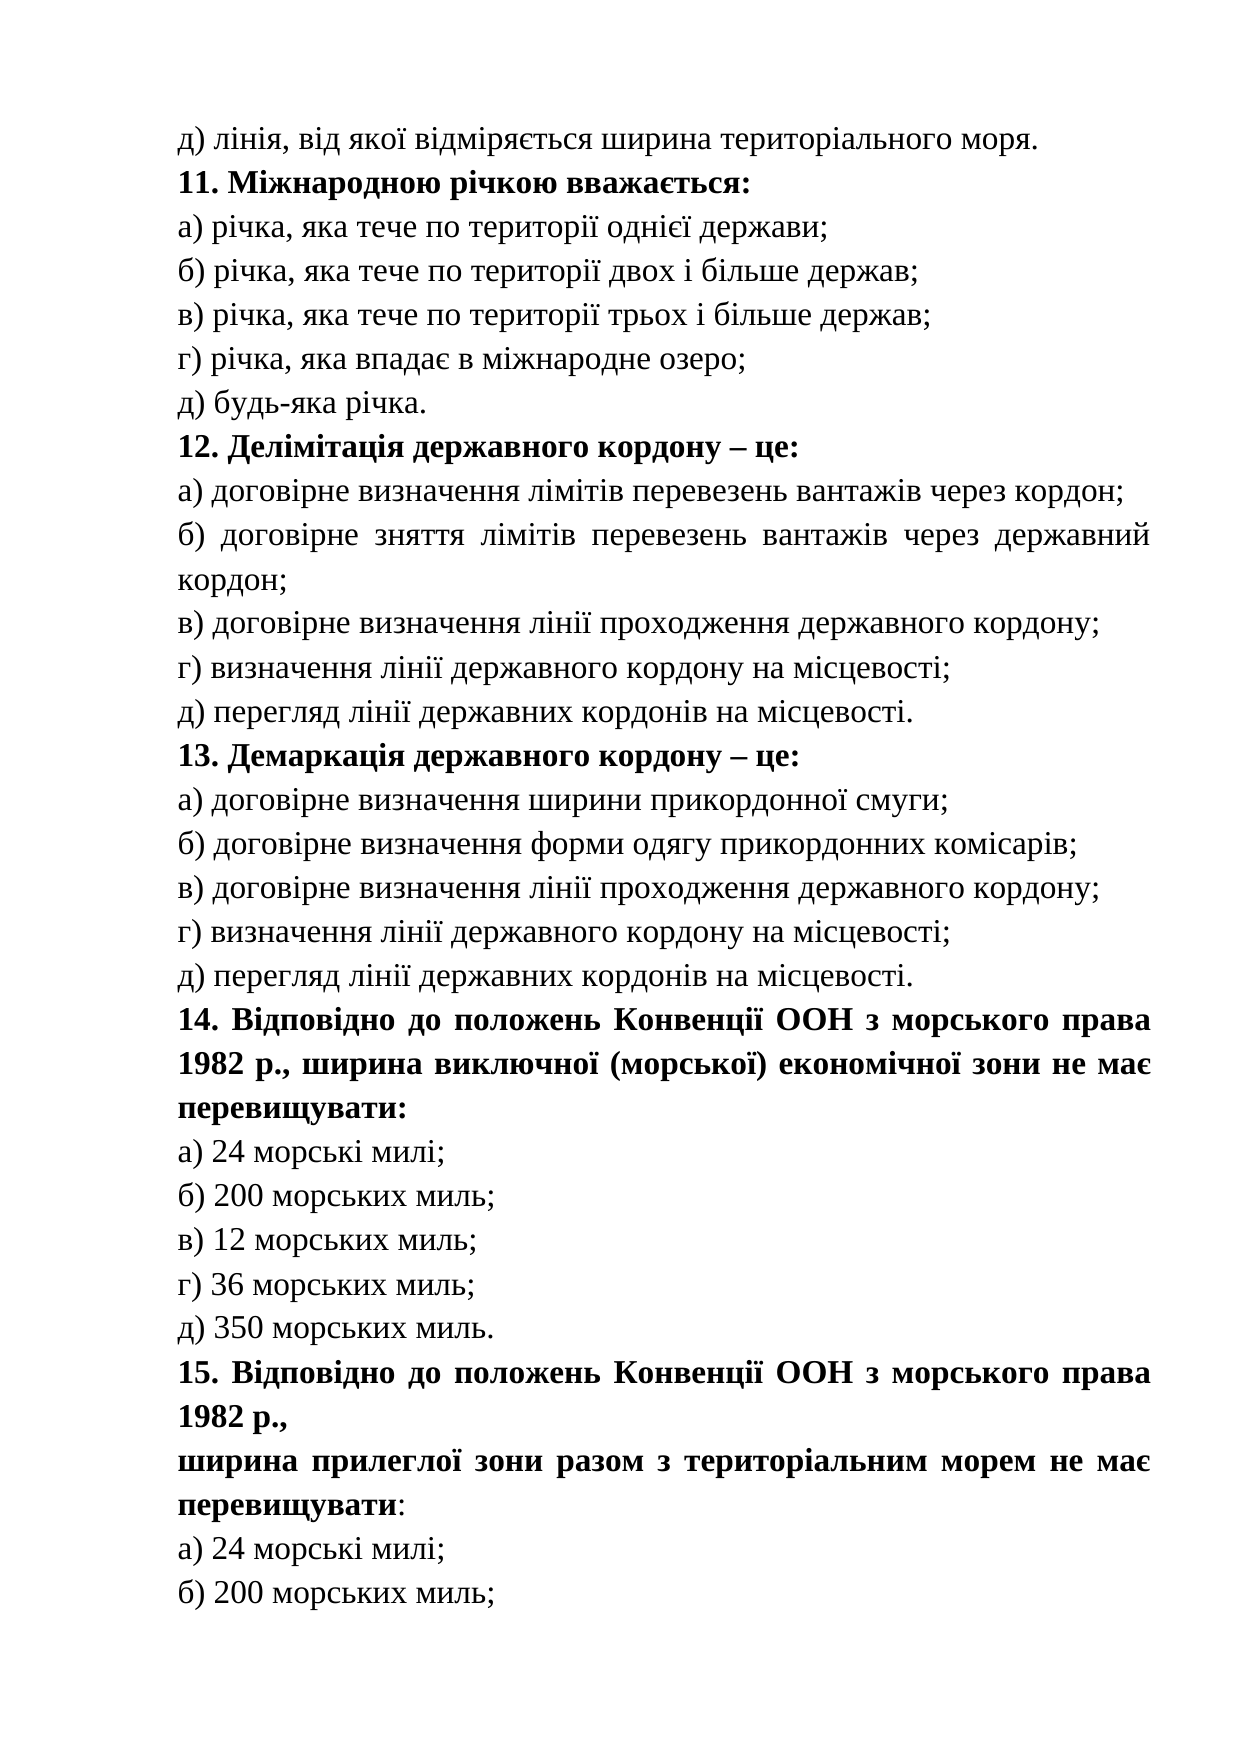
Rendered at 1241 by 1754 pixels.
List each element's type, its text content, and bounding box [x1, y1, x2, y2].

text а) договірне визначення лімітів перевезень вантажів через кордон; [177, 471, 1152, 509]
text а) річка, яка тече по території однієї держави; [177, 206, 1152, 244]
text ширина прилеглої зони разом з територіальним морем не має перевищувати: [177, 1440, 1152, 1522]
text в) договірне визначення лінії проходження державного кордону; [177, 867, 1152, 906]
text г) визначення лінії державного кордону на місцевості; [177, 911, 1152, 949]
text д) перегляд лінії державних кордонів на місцевості. [177, 691, 1152, 729]
text г) 36 морських миль; [177, 1264, 1152, 1302]
text д) лінія, від якої відміряється ширина територіального моря. [177, 118, 1152, 156]
text б) 200 морських миль; [177, 1176, 1152, 1214]
text 11. Міжнародною річкою вважається: [177, 162, 1152, 201]
text г) визначення лінії державного кордону на місцевості; [177, 647, 1152, 685]
text 12. Делімітація державного кордону – це: [177, 427, 1152, 465]
text д) будь-яка річка. [177, 382, 1152, 421]
text а) договірне визначення ширини прикордонної смуги; [177, 779, 1152, 817]
text в) річка, яка тече по території трьох і більше держав; [177, 294, 1152, 333]
text а) 24 морські милі; [177, 1132, 1152, 1170]
text д) перегляд лінії державних кордонів на місцевості. [177, 955, 1152, 994]
text б) договірне визначення форми одягу прикордонних комісарів; [177, 823, 1152, 861]
text в) договірне визначення лінії проходження державного кордону; [177, 603, 1152, 641]
text 15. Відповідно до положень Конвенції ООН з морського права 1982 р., [177, 1352, 1152, 1434]
text б) договірне зняття лімітів перевезень вантажів через державний кордон; [177, 515, 1152, 597]
text б) 200 морських миль; [177, 1572, 1152, 1611]
text 14. Відповідно до положень Конвенції ООН з морського права 1982 р., ширина виключної (морської) економічної зони не має перевищувати: [177, 999, 1152, 1126]
text б) річка, яка тече по території двох і більше держав; [177, 250, 1152, 289]
text г) річка, яка впадає в міжнародне озеро; [177, 338, 1152, 377]
text а) 24 морські милі; [177, 1528, 1152, 1566]
text 13. Демаркація державного кордону – це: [177, 735, 1152, 773]
text в) 12 морських миль; [177, 1220, 1152, 1258]
text д) 350 морських миль. [177, 1308, 1152, 1346]
